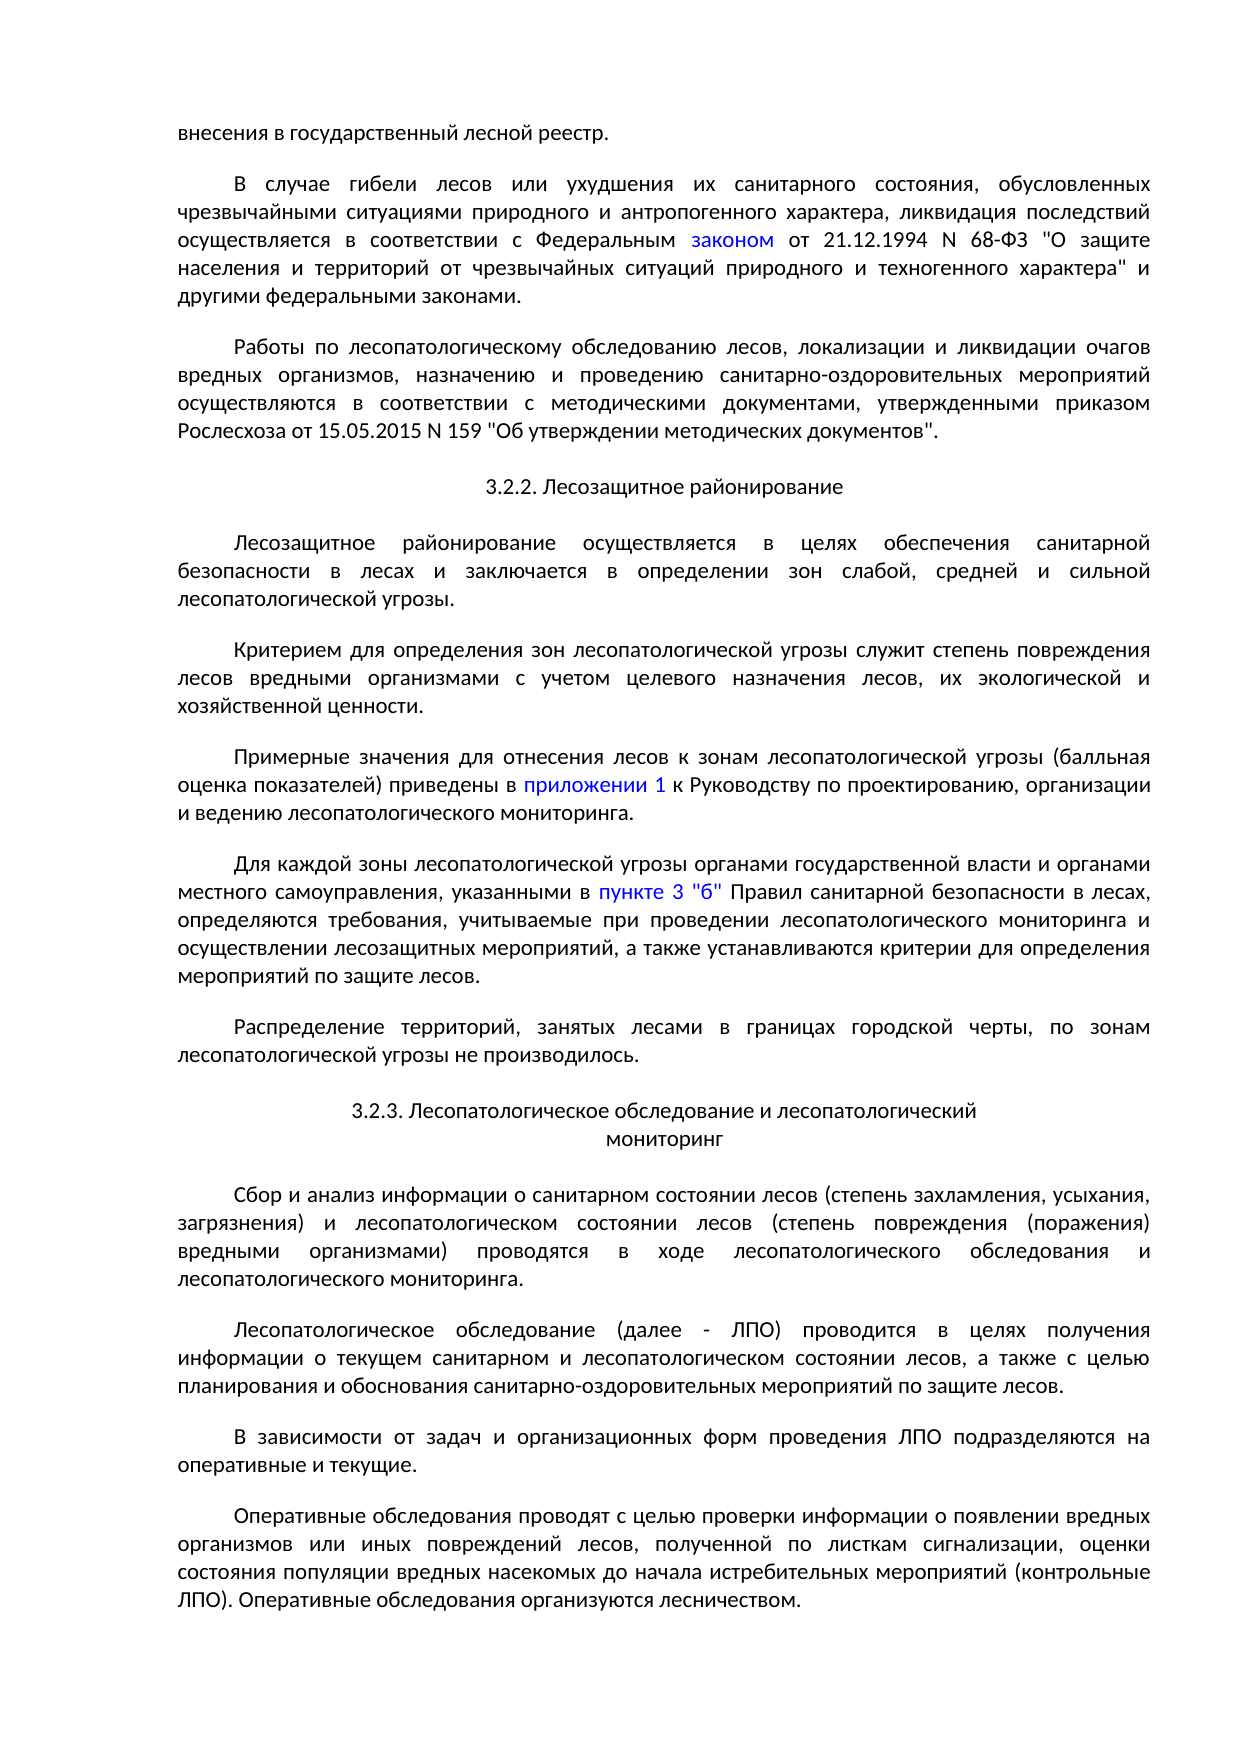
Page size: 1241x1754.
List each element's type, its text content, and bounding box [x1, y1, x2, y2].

text 3.2.3. Лесопатологическое обследование и лесопатологический [177, 1096, 1152, 1124]
text В зависимости от задач и организационных форм проведения ЛПО подразделяются на оперативные и текущие. [177, 1422, 1152, 1478]
text 3.2.2. Лесозащитное районирование [177, 472, 1152, 500]
text Лесозащитное районирование осуществляется в целях обеспечения санитарной безопасности в лесах и заключается в определении зон слабой, средней и сильной лесопатологической угрозы. [177, 528, 1152, 612]
text Оперативные обследования проводят с целью проверки информации о появлении вредных организмов или иных повреждений лесов, полученной по листкам сигнализации, оценки состояния популяции вредных насекомых до начала истребительных мероприятий (контрольные ЛПО). Оперативные обследования организуются лесничеством. [177, 1501, 1152, 1613]
text мониторинг [177, 1124, 1152, 1152]
text Сбор и анализ информации о санитарном состоянии лесов (степень захламления, усыхания, загрязнения) и лесопатологическом состоянии лесов (степень повреждения (поражения) вредными организмами) проводятся в ходе лесопатологического обследования и лесопатологического мониторинга. [177, 1180, 1152, 1292]
text Критерием для определения зон лесопатологической угрозы служит степень повреждения лесов вредными организмами с учетом целевого назначения лесов, их экологической и хозяйственной ценности. [177, 635, 1152, 719]
text В случае гибели лесов или ухудшения их санитарного состояния, обусловленных чрезвычайными ситуациями природного и антропогенного характера, ликвидация последствий осуществляется в соответствии с Федеральным законом от 21.12.1994 N 68-ФЗ "О защите населения и территорий от чрезвычайных ситуаций природного и техногенного характера" и другими федеральными законами. [177, 169, 1152, 309]
text Лесопатологическое обследование (далее - ЛПО) проводится в целях получения информации о текущем санитарном и лесопатологическом состоянии лесов, а также с целью планирования и обоснования санитарно-оздоровительных мероприятий по защите лесов. [177, 1315, 1152, 1399]
text Распределение территорий, занятых лесами в границах городской черты, по зонам лесопатологической угрозы не производилось. [177, 1012, 1152, 1068]
text Работы по лесопатологическому обследованию лесов, локализации и ликвидации очагов вредных организмов, назначению и проведению санитарно-оздоровительных мероприятий осуществляются в соответствии с методическими документами, утвержденными приказом Рослесхоза от 15.05.2015 N 159 "Об утверждении методических документов". [177, 332, 1152, 444]
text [177, 118, 1152, 146]
text Примерные значения для отнесения лесов к зонам лесопатологической угрозы (балльная оценка показателей) приведены в приложении 1 к Руководству по проектированию, организации и ведению лесопатологического мониторинга. [177, 742, 1152, 826]
text Для каждой зоны лесопатологической угрозы органами государственной власти и органами местного самоуправления, указанными в пункте 3 "б" Правил санитарной безопасности в лесах, определяются требования, учитываемые при проведении лесопатологического мониторинга и осуществлении лесозащитных мероприятий, а также устанавливаются критерии для определения мероприятий по защите лесов. [177, 849, 1152, 989]
